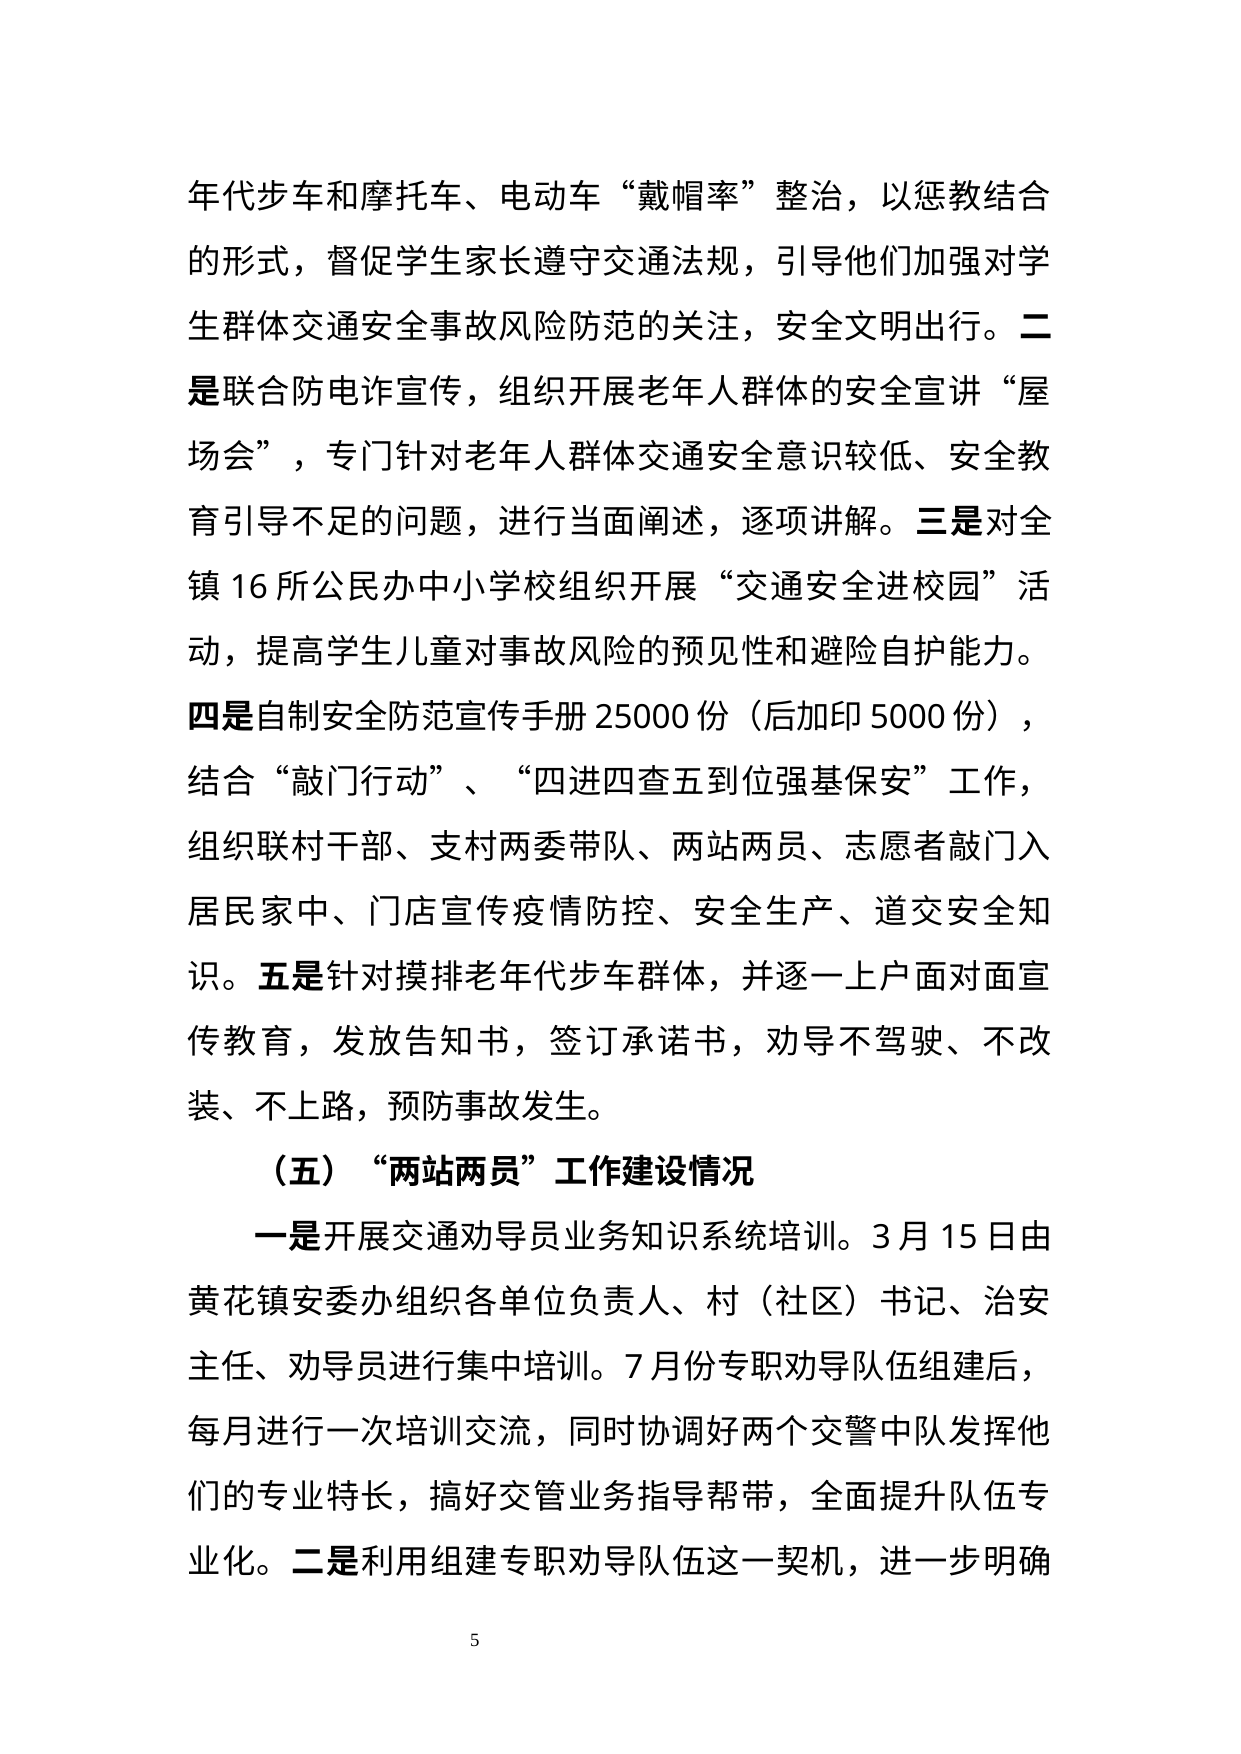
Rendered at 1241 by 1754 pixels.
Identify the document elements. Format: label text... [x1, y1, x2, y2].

text （五）“两站两员”工作建设情况 [187, 1137, 1053, 1202]
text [187, 1202, 1053, 1592]
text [187, 162, 1053, 1137]
